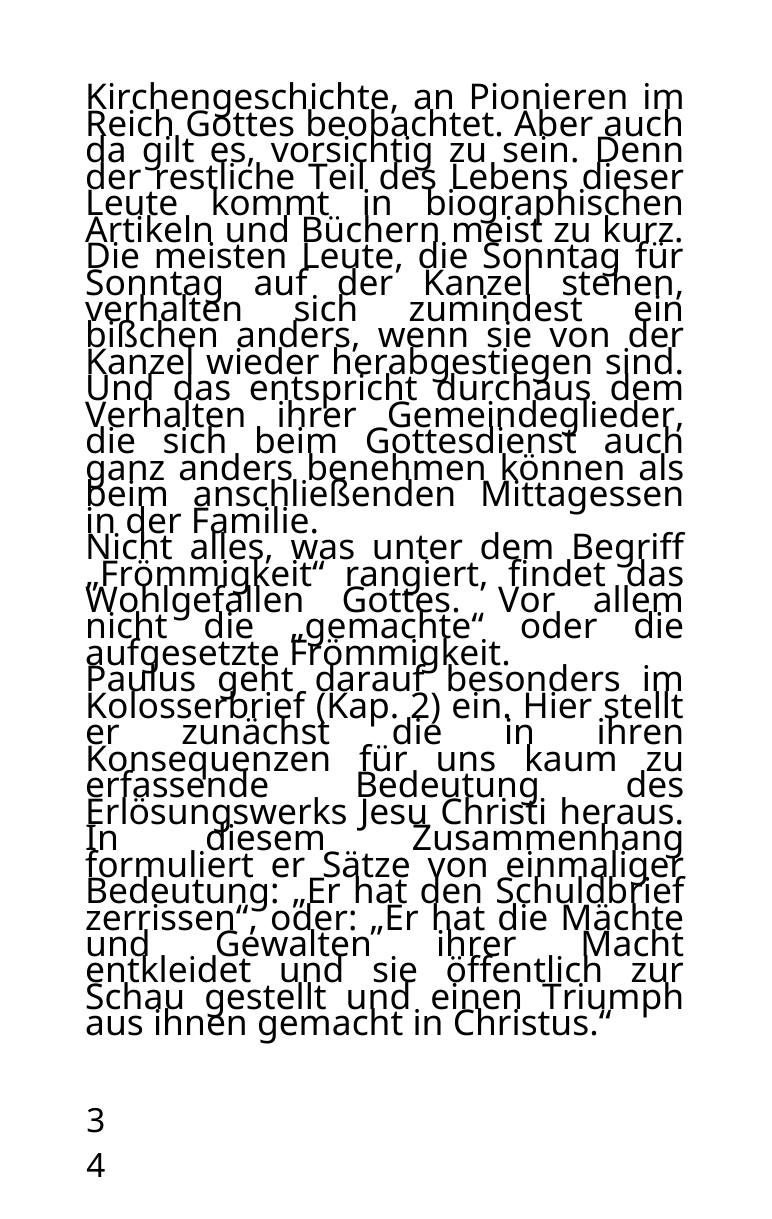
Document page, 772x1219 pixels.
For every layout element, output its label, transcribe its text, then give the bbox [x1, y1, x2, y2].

text Nicht alles, was unter dem Begriff „Frömmigkeit“ rangiert, findet das Wohlgefallen Gottes. Vor allem nicht die „gemachte“ oder die aufgesetzte Frömmigkeit. [85, 538, 684, 671]
text Paulus geht darauf besonders im Kolosserbrief (Kap. 2) ein. Hier stellt er zunächst die in ihren Konsequenzen für uns kaum zu erfassende Bedeutung des Erlösungswerks Jesu Christi heraus. In diesem Zusammenhang formuliert er Sätze von einmaliger Bedeutung: „Er hat den Schuldbrief zerrissen“, oder: „Er hat die Mächte und Gewalten ihrer Macht entkleidet und sie öffentlich zur Schau gestellt und einen Triumph aus ihnen gemacht in Christus.“ [85, 671, 684, 1041]
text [85, 88, 684, 538]
